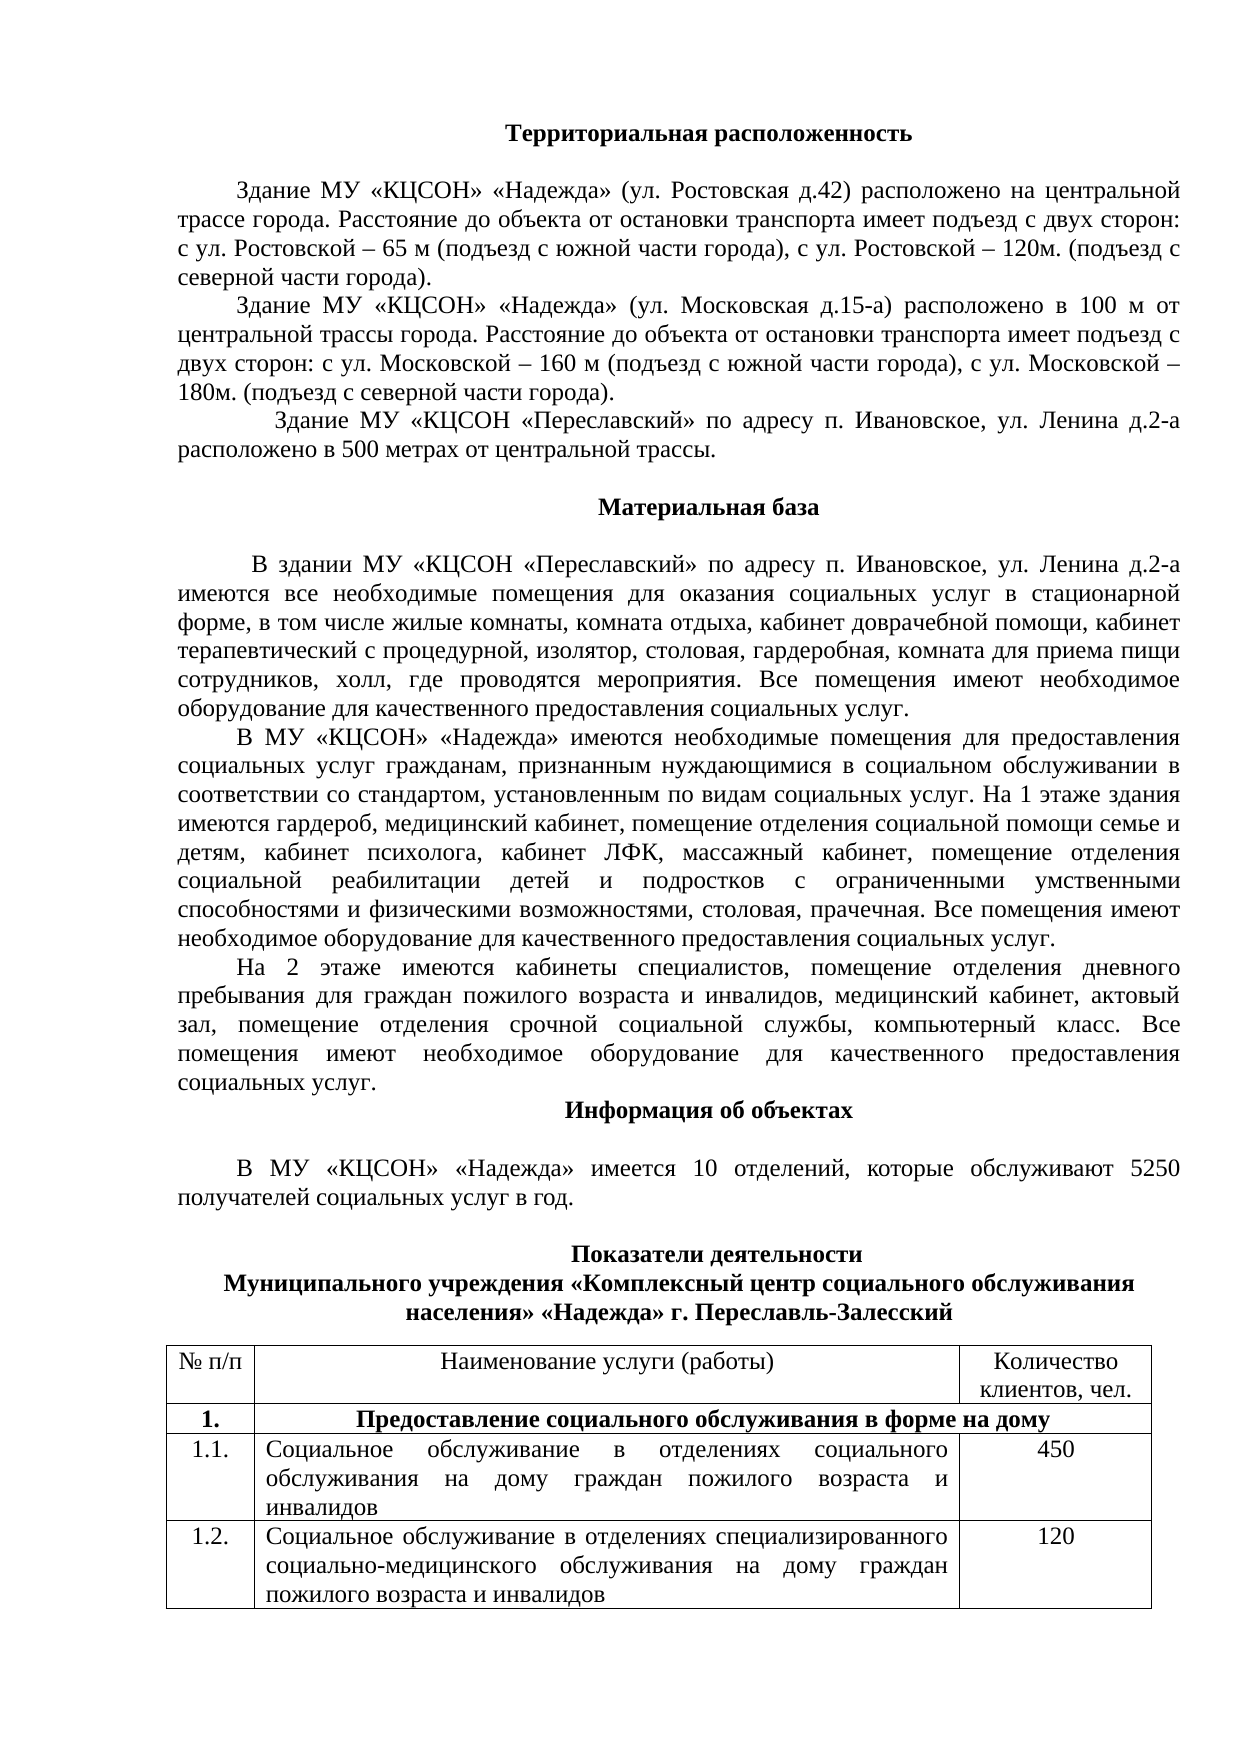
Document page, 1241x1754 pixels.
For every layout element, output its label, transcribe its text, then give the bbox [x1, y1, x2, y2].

text Территориальная расположенность [177, 118, 1181, 147]
text Здание МУ «КЦСОН» «Надежда» (ул. Ростовская д.42) расположено на центральной трассе города. Расстояние до объекта от остановки транспорта имеет подъезд с двух сторон: с ул. Ростовской – 65 м (подъезд с южной части города), с ул. Ростовской – 120м. (подъезд с северной части города). [177, 176, 1181, 291]
table_cell Социальное обслуживание в отделениях специализированного социально-медицинского обслуживания на дому граждан пожилого возраста и инвалидов [255, 1521, 959, 1608]
text Материальная база [177, 492, 1181, 521]
table_cell 1. [167, 1404, 254, 1433]
table_cell 450 [960, 1434, 1151, 1520]
list Муниципального учреждения «Комплексный центр социального обслуживания населения» «Надежда» г. Переславль-Залесский [177, 1268, 1181, 1326]
text В здании МУ «КЦСОН «Переславский» по адресу п. Ивановское, ул. Ленина д.2-а имеются все необходимые помещения для оказания социальных услуг в стационарной форме, в том числе жилые комнаты, комната отдыха, кабинет доврачебной помощи, кабинет терапевтический с процедурной, изолятор, столовая, гардеробная, комната для приема пищи сотрудников, холл, где проводятся мероприятия. Все помещения имеют необходимое оборудование для качественного предоставления социальных услуг. [177, 549, 1181, 722]
list Показатели деятельности [252, 1239, 1181, 1268]
table_header № п/п [167, 1346, 254, 1403]
table_cell 120 [960, 1521, 1151, 1608]
table_cell Социальное обслуживание в отделениях социального обслуживания на дому граждан пожилого возраста и инвалидов [255, 1434, 959, 1520]
text В МУ «КЦСОН» «Надежда» имеется 10 отделений, которые обслуживают 5250 получателей социальных услуг в год. [177, 1153, 1181, 1211]
table_header Количество клиентов, чел. [960, 1346, 1151, 1403]
text На 2 этаже имеются кабинеты специалистов, помещение отделения дневного пребывания для граждан пожилого возраста и инвалидов, медицинский кабинет, актовый зал, помещение отделения срочной социальной службы, компьютерный класс. Все помещения имеют необходимое оборудование для качественного предоставления социальных услуг. [177, 952, 1181, 1096]
text Здание МУ «КЦСОН» «Надежда» (ул. Московская д.15-а) расположено в 100 м от центральной трассы города. Расстояние до объекта от остановки транспорта имеет подъезд с двух сторон: с ул. Московской – 160 м (подъезд с южной части города), с ул. Московской – 180м. (подъезд с северной части города). [177, 291, 1181, 406]
table_header Наименование услуги (работы) [255, 1346, 959, 1403]
table_cell 1.2. [167, 1521, 254, 1608]
table_cell Предоставление социального обслуживания в форме на дому [255, 1404, 1151, 1433]
table_cell 1.1. [167, 1434, 254, 1520]
text В МУ «КЦСОН» «Надежда» имеются необходимые помещения для предоставления социальных услуг гражданам, признанным нуждающимися в социальном обслуживании в соответствии со стандартом, установленным по видам социальных услуг. На 1 этаже здания имеются гардероб, медицинский кабинет, помещение отделения социальной помощи семье и детям, кабинет психолога, кабинет ЛФК, массажный кабинет, помещение отделения социальной реабилитации детей и подростков с ограниченными умственными способностями и физическими возможностями, столовая, прачечная. Все помещения имеют необходимое оборудование для качественного предоставления социальных услуг. [177, 722, 1181, 952]
text Здание МУ «КЦСОН «Переславский» по адресу п. Ивановское, ул. Ленина д.2-а расположено в 500 метрах от центральной трассы. [177, 406, 1181, 463]
text Информация об объектах [177, 1096, 1181, 1124]
